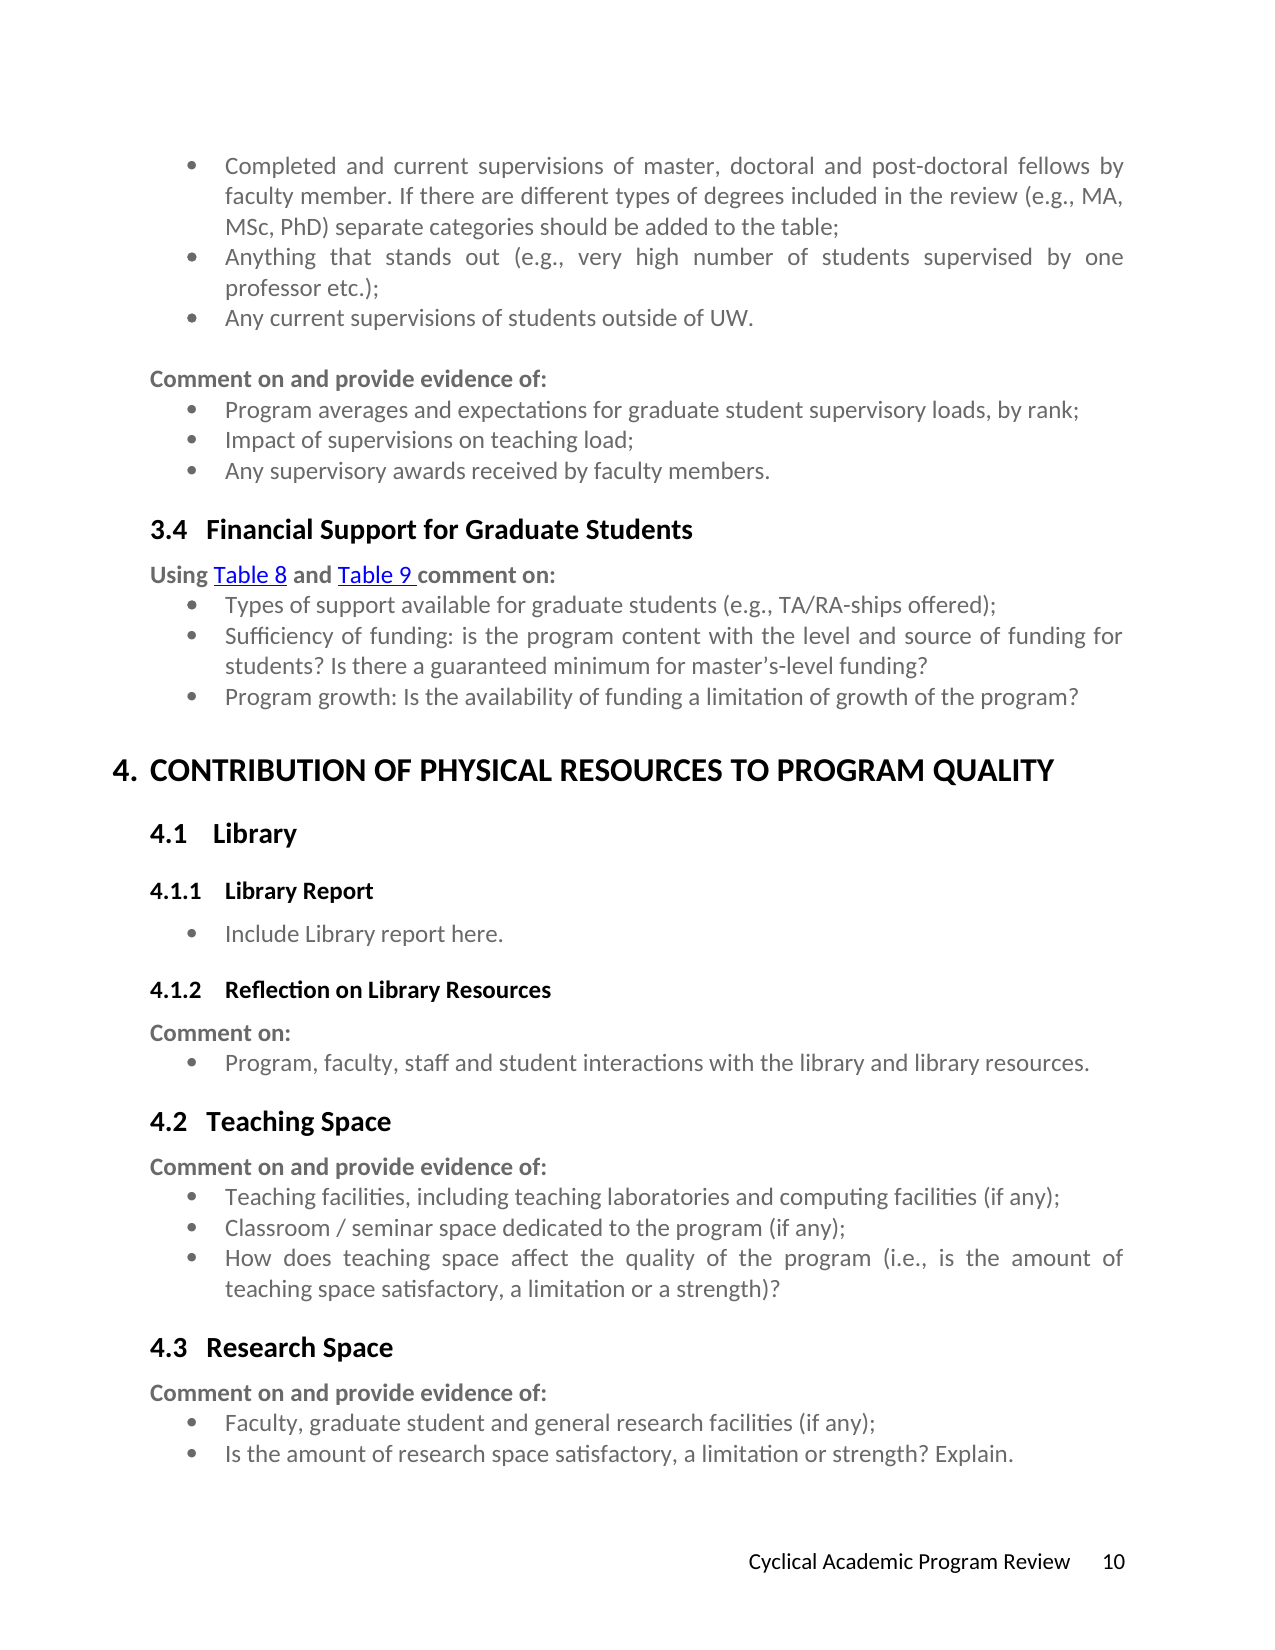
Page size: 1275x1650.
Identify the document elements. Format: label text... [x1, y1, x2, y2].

subtitle Reflection on Library Resources [150, 974, 1125, 1004]
text Comment on and provide evidence of: [150, 1151, 1125, 1182]
text Is the amount of research space satisfactory, a limitation or strength? Explain. [187, 1438, 1125, 1468]
text Program, faculty, staff and student interactions with the library and library resources. [187, 1047, 1125, 1078]
text Sufficiency of funding: is the program content with the level and source of funding for students? Is there a guaranteed minimum for master’s-level funding? [187, 620, 1125, 681]
text Impact of supervisions on teaching load; [187, 425, 1125, 455]
text Faculty, graduate student and general research facilities (if any); [187, 1407, 1125, 1438]
subtitle Library [150, 815, 1125, 850]
text Types of support available for graduate students (e.g., TA/RA-ships offered); [187, 589, 1125, 620]
text How does teaching space affect the quality of the program (i.e., is the amount of teaching space satisfactory, a limitation or a strength)? [187, 1243, 1125, 1304]
text Completed and current supervisions of master, doctoral and post-doctoral fellows by faculty member. If there are different types of degrees included in the review (e.g., MA, MSc, PhD) separate categories should be added to the table; [187, 150, 1125, 242]
text Classroom / seminar space dedicated to the program (if any); [187, 1212, 1125, 1243]
text Any current supervisions of students outside of UW. [187, 303, 1125, 333]
subtitle Library Report [150, 875, 1125, 906]
text Comment on and provide evidence of: [150, 364, 1125, 394]
text Any supervisory awards received by faculty members. [187, 455, 1125, 486]
text Comment on and provide evidence of: [150, 1377, 1125, 1407]
subtitle Teaching Space [150, 1103, 1125, 1138]
subtitle CONTRIBUTION OF PHYSICAL RESOURCES TO PROGRAM QUALITY [112, 749, 1125, 790]
text Include Library report here. [187, 918, 1125, 949]
text Teaching facilities, including teaching laboratories and computing facilities (if any); [187, 1182, 1125, 1212]
text Using Table 8 and Table 9 comment on: [150, 559, 1125, 589]
subtitle Financial Support for Graduate Students [150, 511, 1125, 546]
text Anything that stands out (e.g., very high number of students supervised by one professor etc.); [187, 242, 1125, 303]
text Program averages and expectations for graduate student supervisory loads, by rank; [187, 394, 1125, 425]
text Comment on: [150, 1017, 1125, 1047]
text Program growth: Is the availability of funding a limitation of growth of the program? [187, 681, 1125, 711]
subtitle Research Space [150, 1329, 1125, 1364]
